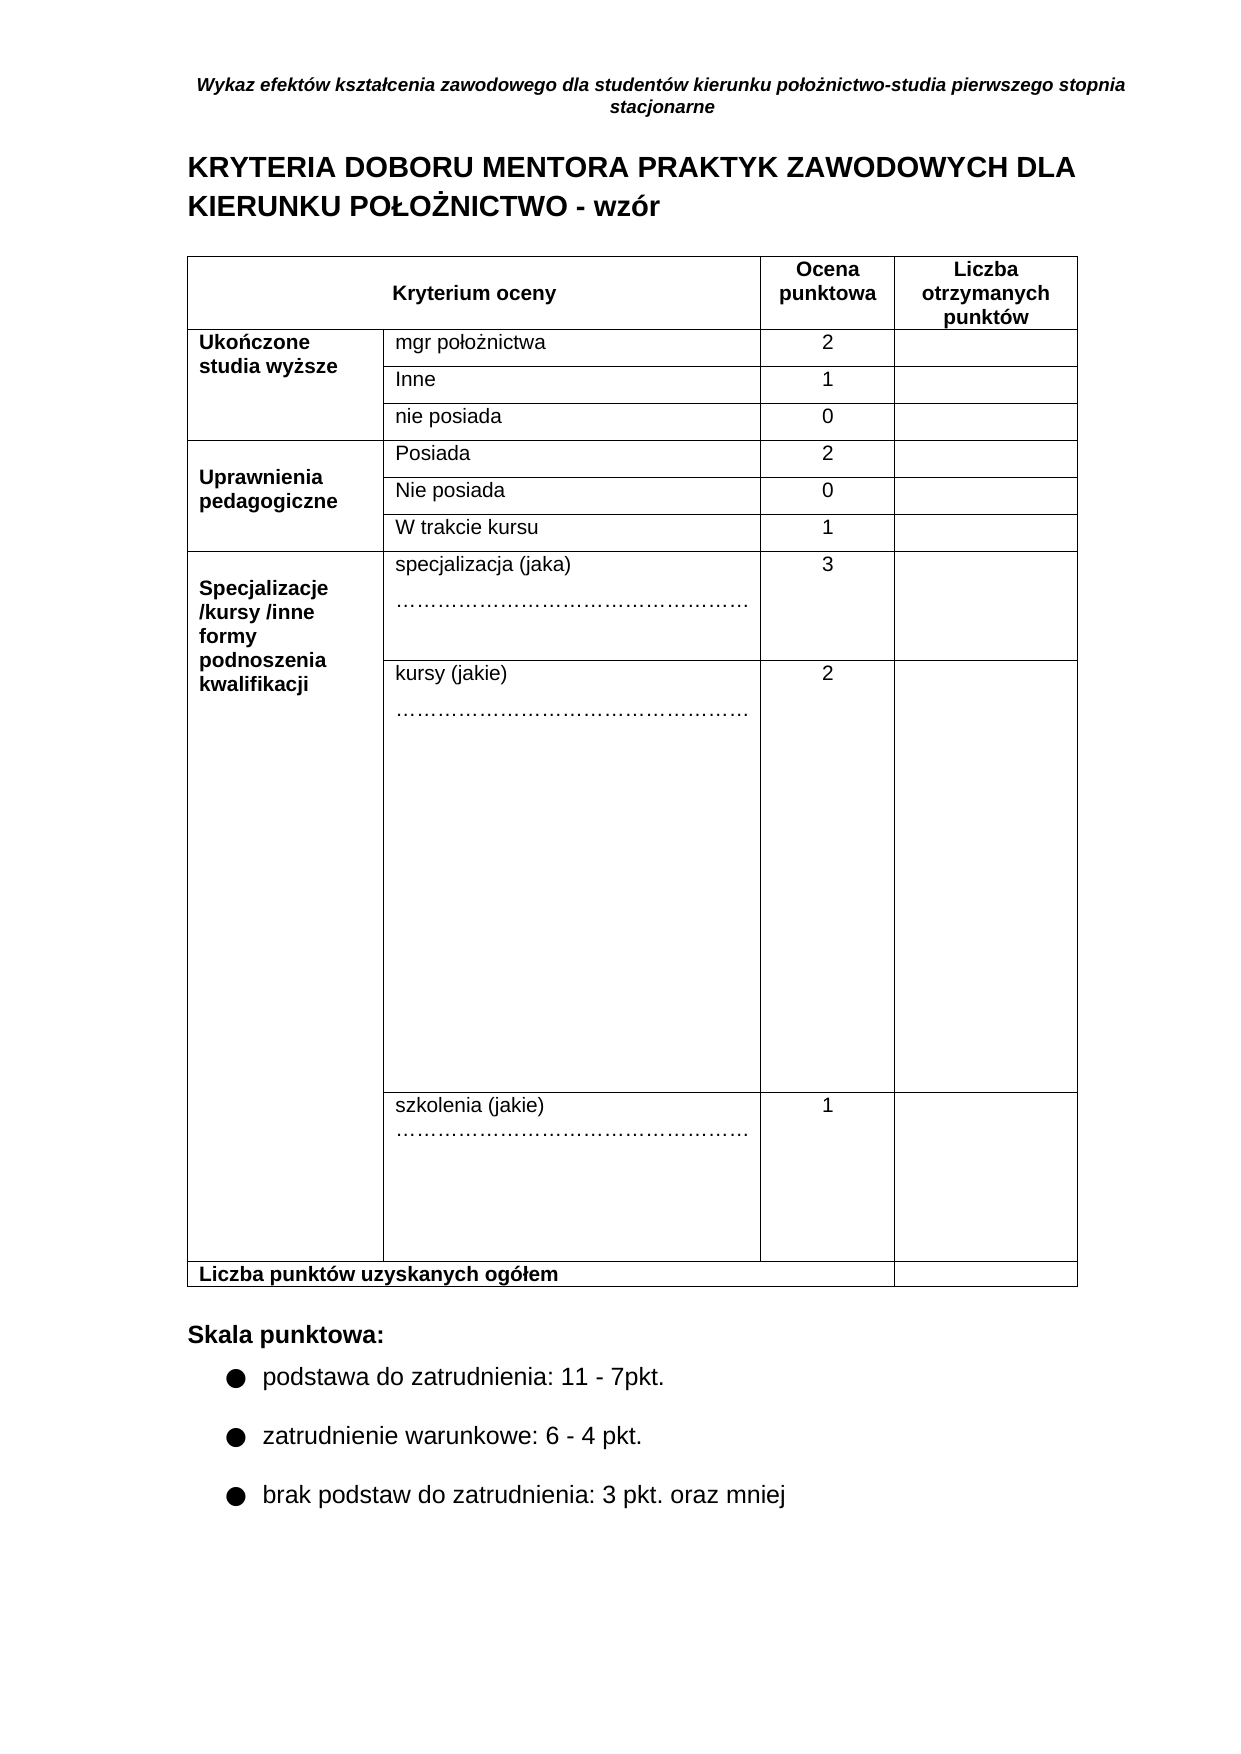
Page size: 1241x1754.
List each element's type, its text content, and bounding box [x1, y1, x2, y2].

table_cell [895, 552, 1077, 659]
list zatrudnienie warunkowe: 6 - 4 pkt. [225, 1408, 1137, 1459]
table_cell mgr położnictwa [384, 330, 760, 366]
table_cell 3 [761, 552, 894, 659]
table_cell [895, 478, 1077, 514]
table_cell Inne [384, 367, 760, 403]
table_cell 0 [761, 404, 894, 440]
list podstawa do zatrudnienia: 11 - 7pkt. [225, 1349, 1137, 1400]
table_cell Posiada [384, 441, 760, 477]
table_cell 2 [761, 661, 894, 1092]
table_cell [895, 661, 1077, 1092]
table_cell [895, 367, 1077, 403]
table_cell 1 [761, 1093, 894, 1261]
table_cell Uprawnienia pedagogiczne [188, 441, 383, 551]
table_cell nie posiada [384, 404, 760, 440]
table_cell specjalizacja (jaka) …………………………………………… [384, 552, 760, 659]
table_cell 2 [761, 330, 894, 366]
table_cell Specjalizacje /kursy /inne formy podnoszenia kwalifikacji [188, 552, 383, 1261]
table_cell [895, 404, 1077, 440]
text KRYTERIA DOBORU MENTORA PRAKTYK ZAWODOWYCH DLA KIERUNKU POŁOŻNICTWO - wzór [187, 150, 1137, 222]
table_cell Nie posiada [384, 478, 760, 514]
list brak podstaw do zatrudnienia: 3 pkt. oraz mniej [225, 1467, 1137, 1518]
table_cell Ukończone studia wyższe [188, 330, 383, 440]
table_cell W trakcie kursu [384, 515, 760, 551]
text Skala punktowa: [187, 1320, 1137, 1349]
table_cell [895, 515, 1077, 551]
table_cell kursy (jakie) …………………………………………… [384, 661, 760, 1092]
table_cell [895, 1262, 1077, 1286]
table_cell [895, 330, 1077, 366]
table_header Kryterium oceny [188, 257, 760, 329]
table_cell szkolenia (jakie) …………………………………………… [384, 1093, 760, 1261]
table_cell 1 [761, 367, 894, 403]
table_cell 0 [761, 478, 894, 514]
table_cell 1 [761, 515, 894, 551]
table_cell 2 [761, 441, 894, 477]
table_header Liczba otrzymanych punktów [895, 257, 1077, 329]
table_header Ocena punktowa [761, 257, 894, 329]
table_cell [895, 1093, 1077, 1261]
table_cell Liczba punktów uzyskanych ogółem [188, 1262, 894, 1286]
table_cell [895, 441, 1077, 477]
